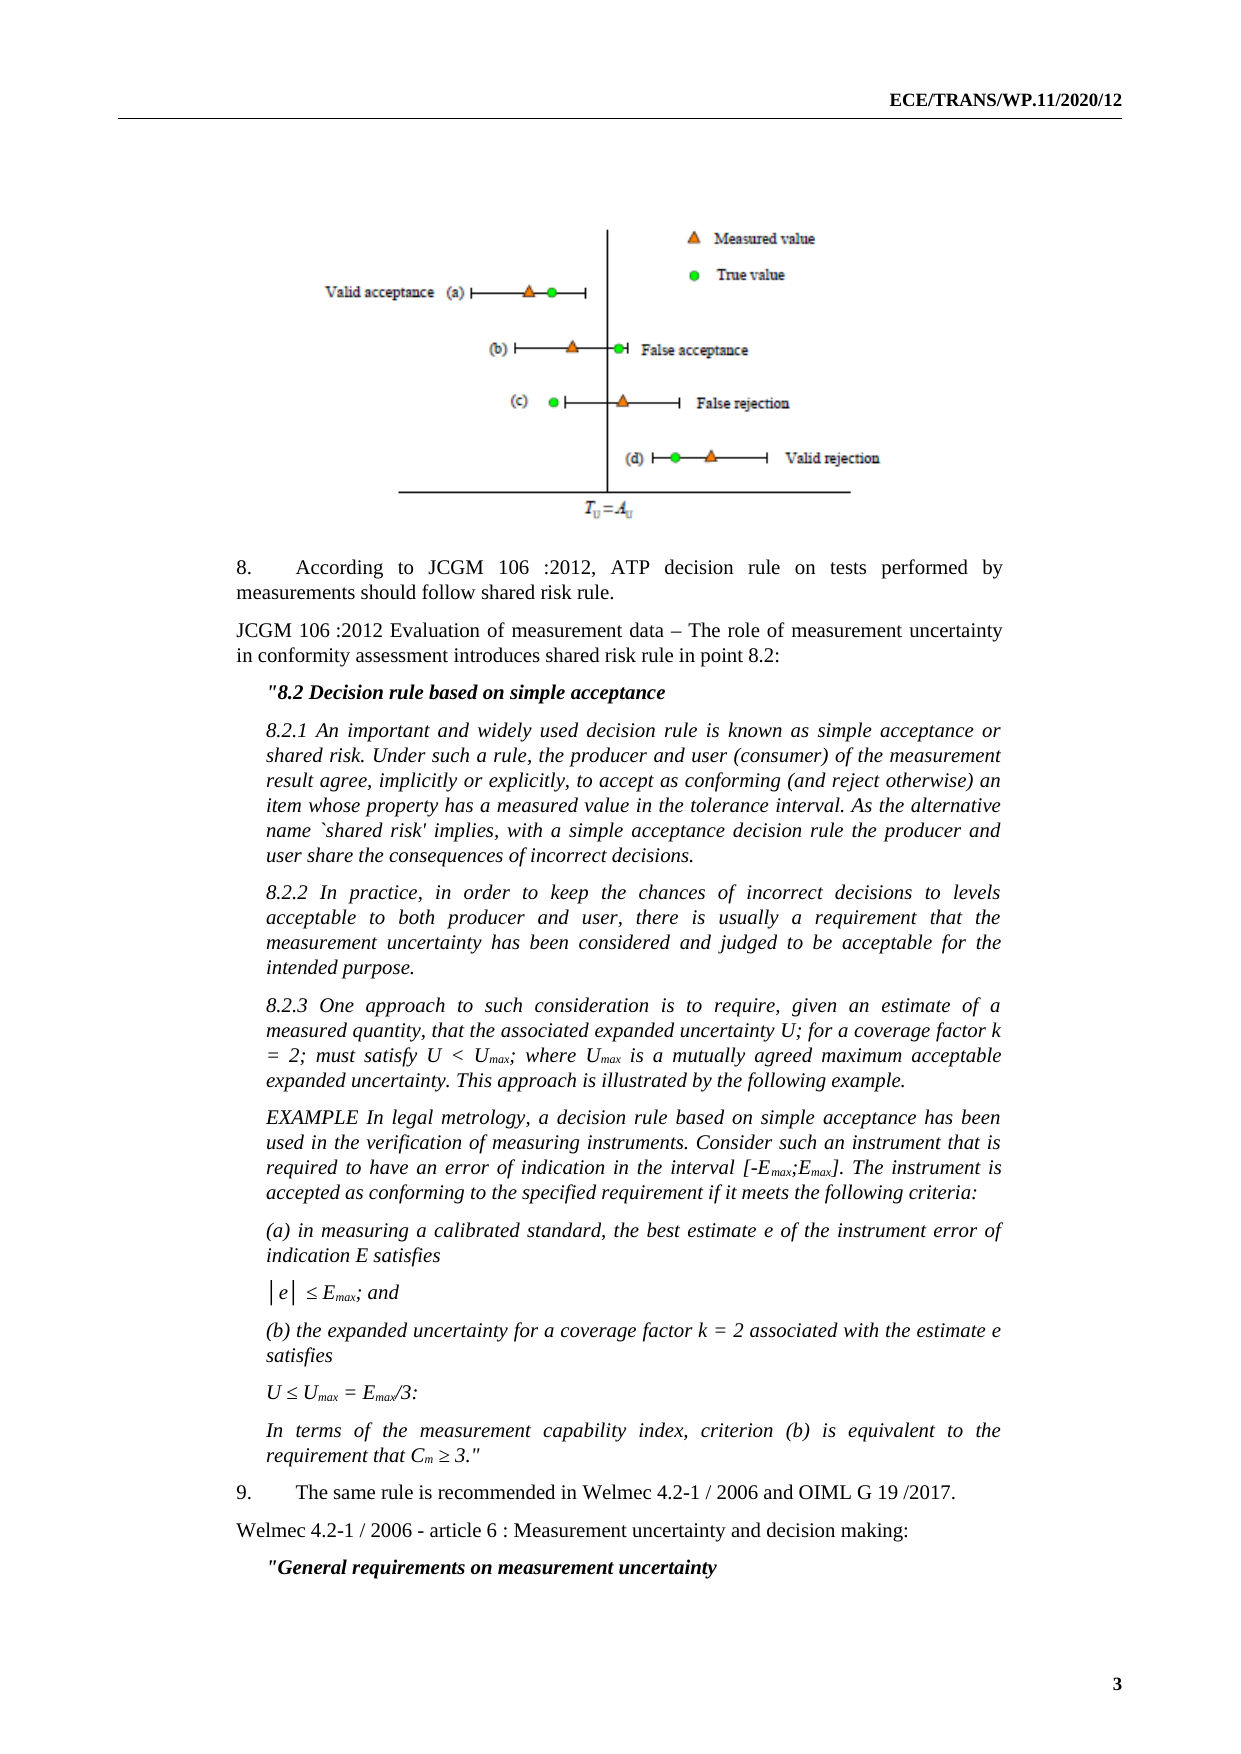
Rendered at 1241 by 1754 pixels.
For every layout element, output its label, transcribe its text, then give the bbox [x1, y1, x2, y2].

picture [236, 147, 969, 542]
text EXAMPLE In legal metrology, a decision rule based on simple acceptance has been used in the verification of measuring instruments. Consider such an instrument that is required to have an error of indication in the interval [-Emax;Emax]. The instrument is accepted as conforming to the specified requirement if it meets the following criteria: [266, 1104, 1004, 1204]
text 9. The same rule is recommended in Welmec 4.2-1 / 2006 and OIML G 19 /2017. [236, 1479, 1004, 1504]
text 8.2.3 One approach to such consideration is to require, given an estimate of a measured quantity, that the associated expanded uncertainty U; for a coverage factor k = 2; must satisfy U < Umax; where Umax is a mutually agreed maximum acceptable expanded uncertainty. This approach is illustrated by the following example. [266, 992, 1004, 1092]
text JCGM 106 :2012 Evaluation of measurement data – The role of measurement uncertainty in conformity assessment introduces shared risk rule in point 8.2: [236, 617, 1004, 667]
text Welmec 4.2-1 / 2006 - article 6 : Measurement uncertainty and decision making: [236, 1517, 1004, 1542]
text 8. According to JCGM 106 :2012, ATP decision rule on tests performed by measurements should follow shared risk rule. [236, 554, 1004, 604]
text 8.2.2 In practice, in order to keep the chances of incorrect decisions to levels acceptable to both producer and user, there is usually a requirement that the measurement uncertainty has been considered and judged to be acceptable for the intended purpose. [266, 879, 1004, 979]
text (a) in measuring a calibrated standard, the best estimate e of the instrument error of indication E satisfies [266, 1217, 1004, 1267]
text U ≤ Umax = Emax/3: [266, 1379, 1004, 1404]
text │e│ ≤ Emax; and [266, 1279, 1004, 1304]
text (b) the expanded uncertainty for a coverage factor k = 2 associated with the estimate e satisfies [266, 1317, 1004, 1367]
text "General requirements on measurement uncertainty [266, 1554, 1004, 1579]
text 8.2.1 An important and widely used decision rule is known as simple acceptance or shared risk. Under such a rule, the producer and user (consumer) of the measurement result agree, implicitly or explicitly, to accept as conforming (and reject otherwise) an item whose property has a measured value in the tolerance interval. As the alternative name `shared risk' implies, with a simple acceptance decision rule the producer and user share the consequences of incorrect decisions. [266, 717, 1004, 867]
text In terms of the measurement capability index, criterion (b) is equivalent to the requirement that Cm ≥ 3." [266, 1417, 1004, 1467]
text "8.2 Decision rule based on simple acceptance [266, 679, 1004, 704]
